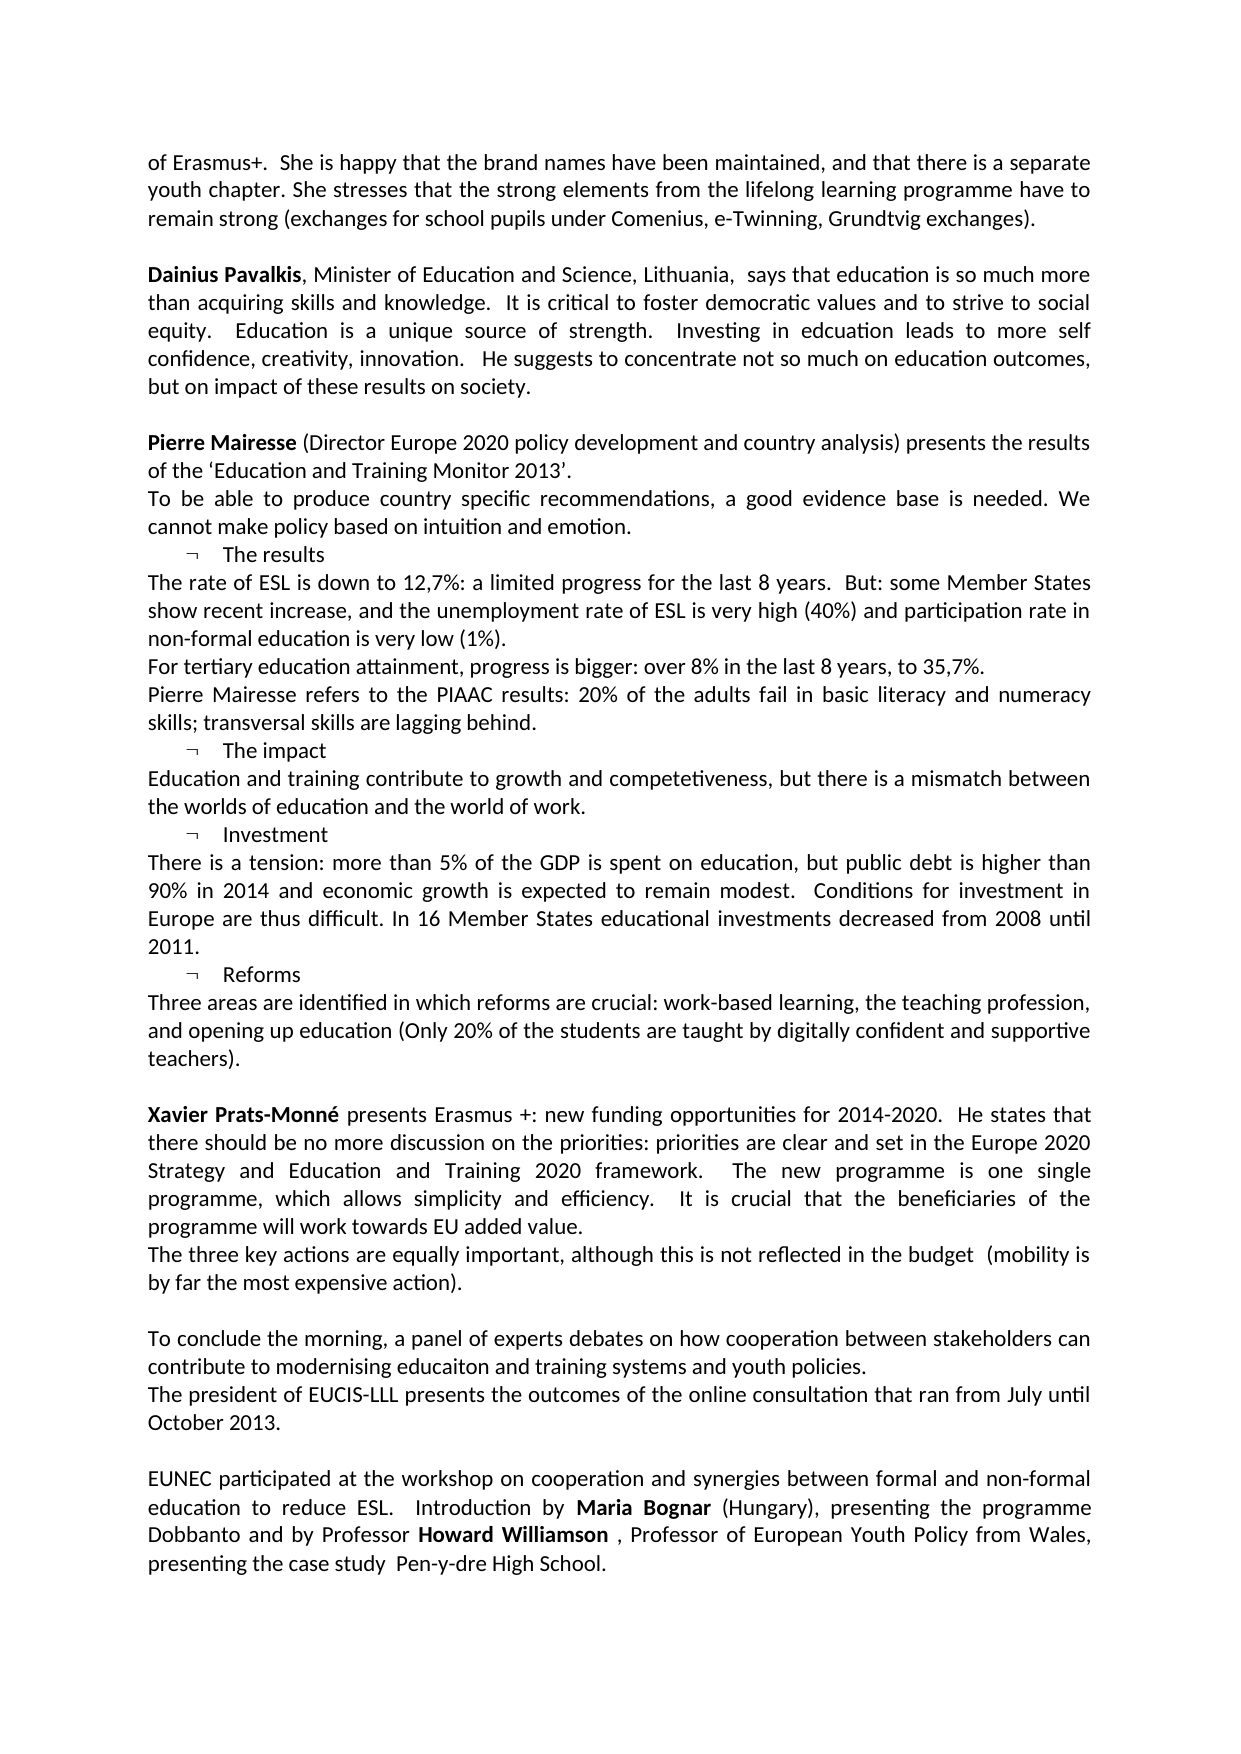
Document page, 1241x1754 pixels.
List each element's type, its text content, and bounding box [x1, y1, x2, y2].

text Three areas are identified in which reforms are crucial: work-based learning, the teaching profession, and opening up education (Only 20% of the students are taught by digitally confident and supportive teachers). [148, 988, 1093, 1072]
text Pierre Mairesse refers to the PIAAC results: 20% of the adults fail in basic literacy and numeracy skills; transversal skills are lagging behind. [148, 680, 1093, 736]
list Reforms [185, 960, 1093, 988]
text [148, 148, 1093, 232]
text For tertiary education attainment, progress is bigger: over 8% in the last 8 years, to 35,7%. [148, 652, 1093, 680]
text The three key actions are equally important, although this is not reflected in the budget (mobility is by far the most expensive action). [148, 1240, 1093, 1296]
text There is a tension: more than 5% of the GDP is spent on education, but public debt is higher than 90% in 2014 and economic growth is expected to remain modest. Conditions for investment in Europe are thus difficult. In 16 Member States educational investments decreased from 2008 until 2011. [148, 848, 1093, 960]
text Pierre Mairesse (Director Europe 2020 policy development and country analysis) presents the results of the ‘Education and Training Monitor 2013’. [148, 428, 1093, 484]
list The results [185, 540, 1093, 568]
text Education and training contribute to growth and competetiveness, but there is a mismatch between the worlds of education and the world of work. [148, 764, 1093, 820]
text To be able to produce country specific recommendations, a good evidence base is needed. We cannot make policy based on intuition and emotion. [148, 484, 1093, 540]
text Xavier Prats-Monné presents Erasmus +: new funding opportunities for 2014-2020. He states that there should be no more discussion on the priorities: priorities are clear and set in the Europe 2020 Strategy and Education and Training 2020 framework. The new programme is one single programme, which allows simplicity and efficiency. It is crucial that the beneficiaries of the programme will work towards EU added value. [148, 1100, 1093, 1240]
text The rate of ESL is down to 12,7%: a limited progress for the last 8 years. But: some Member States show recent increase, and the unemployment rate of ESL is very high (40%) and participation rate in non-formal education is very low (1%). [148, 568, 1093, 652]
text EUNEC participated at the workshop on cooperation and synergies between formal and non-formal education to reduce ESL. Introduction by Maria Bognar (Hungary), presenting the programme Dobbanto and by Professor Howard Williamson , Professor of European Youth Policy from Wales, presenting the case study Pen-y-dre High School. [148, 1464, 1093, 1577]
list Investment [185, 820, 1093, 848]
text Dainius Pavalkis, Minister of Education and Science, Lithuania, says that education is so much more than acquiring skills and knowledge. It is critical to foster democratic values and to strive to social equity. Education is a unique source of strength. Investing in edcuation leads to more self confidence, creativity, innovation. He suggests to concentrate not so much on education outcomes, but on impact of these results on society. [148, 260, 1093, 400]
list The impact [185, 736, 1093, 764]
text To conclude the morning, a panel of experts debates on how cooperation between stakeholders can contribute to modernising educaiton and training systems and youth policies. [148, 1324, 1093, 1381]
text The president of EUCIS-LLL presents the outcomes of the online consultation that ran from July until October 2013. [148, 1381, 1093, 1437]
